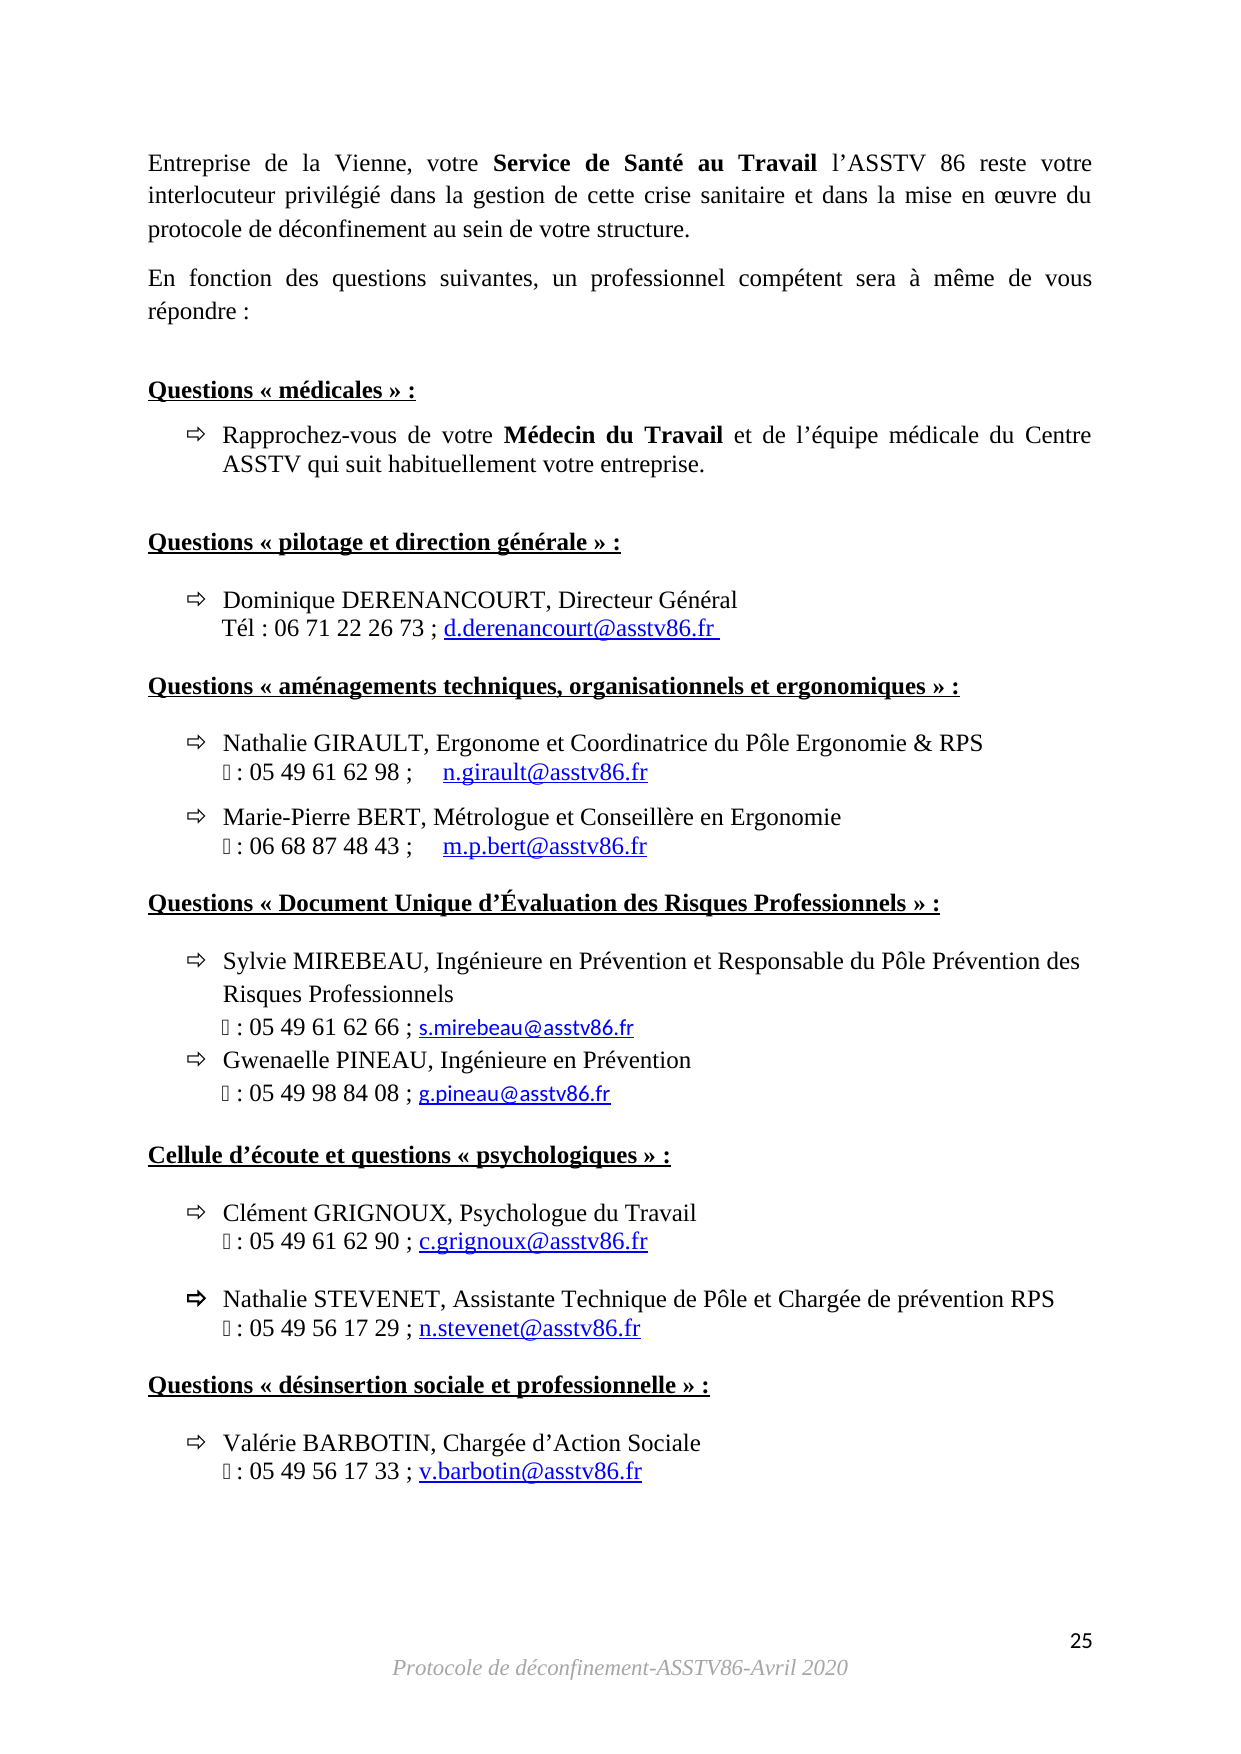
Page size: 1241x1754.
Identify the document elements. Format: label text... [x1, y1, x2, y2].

text : 05 49 61 62 66 ; s.mirebeau@asstv86.fr [185, 1012, 1093, 1041]
text Entreprise de la Vienne, votre Service de Santé au Travail l’ASSTV 86 reste votre interlocuteur privilégié dans la gestion de cette crise sanitaire et dans la mise en œuvre du protocole de déconfinement au sein de votre structure. [148, 148, 1093, 242]
list Marie-Pierre BERT, Métrologue et Conseillère en Ergonomie [185, 802, 1093, 831]
text Questions « pilotage et direction générale » : [148, 527, 1093, 556]
list : 06 68 87 48 43 ; m.p.bert@asstv86.fr [223, 831, 1093, 859]
text Questions « Document Unique d’Évaluation des Risques Professionnels » : [148, 888, 1093, 917]
text Questions « aménagements techniques, organisationnels et ergonomiques » : [148, 671, 1093, 700]
list Rapprochez-vous de votre Médecin du Travail et de l’équipe médicale du Centre ASSTV qui suit habituellement votre entreprise. [185, 420, 1093, 478]
list Nathalie STEVENET, Assistante Technique de Pôle et Chargée de prévention RPS [185, 1284, 1093, 1313]
list : 05 49 56 17 29 ; n.stevenet@asstv86.fr [223, 1313, 1093, 1341]
list : 05 49 56 17 33 ; v.barbotin@asstv86.fr [223, 1456, 1093, 1485]
list Clément GRIGNOUX, Psychologue du Travail [185, 1198, 1093, 1226]
list Sylvie MIREBEAU, Ingénieure en Prévention et Responsable du Pôle Prévention des Risques Professionnels [185, 946, 1093, 1007]
text Questions « médicales » : [148, 375, 1093, 403]
list Valérie BARBOTIN, Chargée d’Action Sociale [185, 1428, 1093, 1456]
text En fonction des questions suivantes, un professionnel compétent sera à même de vous répondre : [148, 263, 1093, 325]
text Questions « désinsertion sociale et professionnelle » : [148, 1370, 1093, 1399]
list Dominique DERENANCOURT, Directeur Général [185, 585, 1093, 613]
text Tél : 06 71 22 26 73 ; d.derenancourt@asstv86.fr [148, 613, 1093, 642]
list : 05 49 61 62 90 ; c.grignoux@asstv86.fr [223, 1226, 1093, 1255]
list : 05 49 61 62 98 ; n.girault@asstv86.fr [223, 757, 1093, 785]
list Gwenaelle PINEAU, Ingénieure en Prévention [185, 1045, 1093, 1074]
text Cellule d’écoute et questions « psychologiques » : [148, 1140, 1093, 1169]
list Nathalie GIRAULT, Ergonome et Coordinatrice du Pôle Ergonomie & RPS [185, 728, 1093, 757]
text : 05 49 98 84 08 ; g.pineau@asstv86.fr [185, 1078, 1093, 1107]
